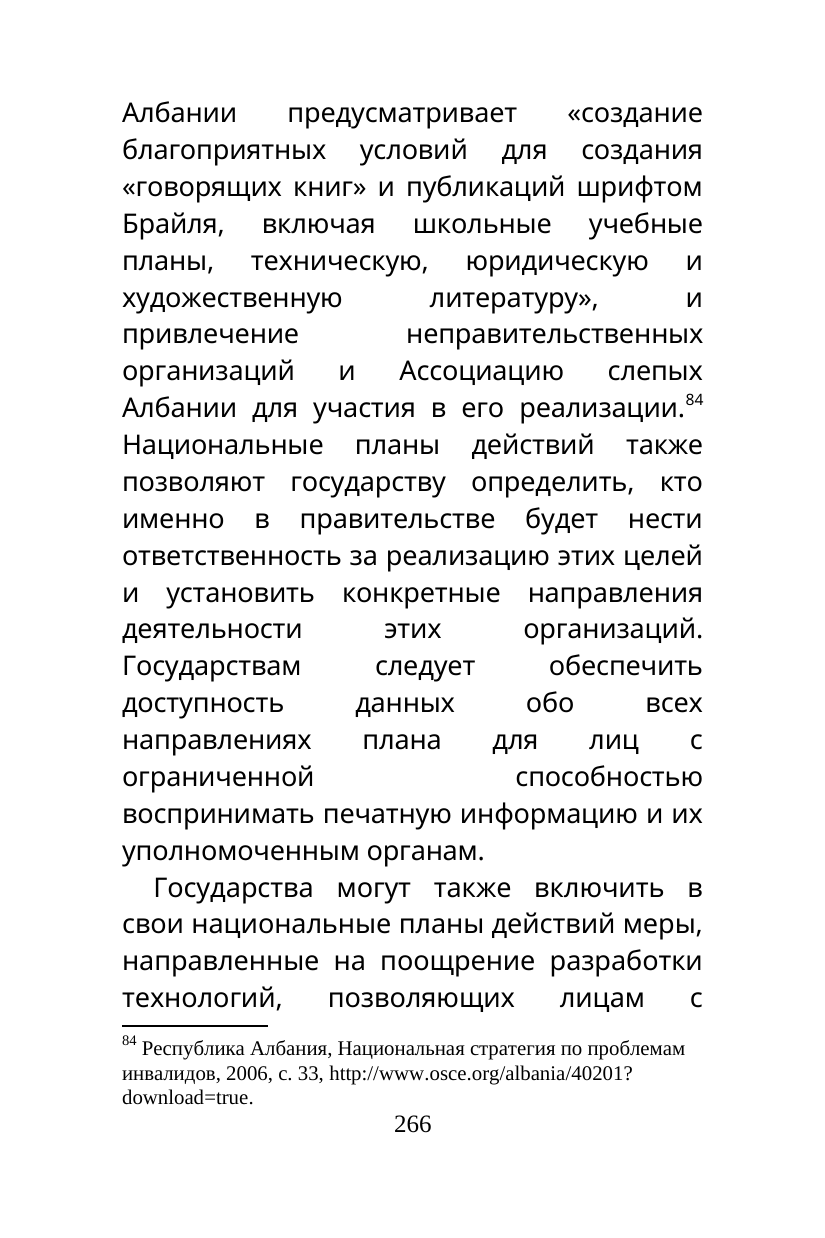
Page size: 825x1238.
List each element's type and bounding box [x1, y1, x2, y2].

text [122, 94, 703, 868]
text [122, 868, 703, 1016]
